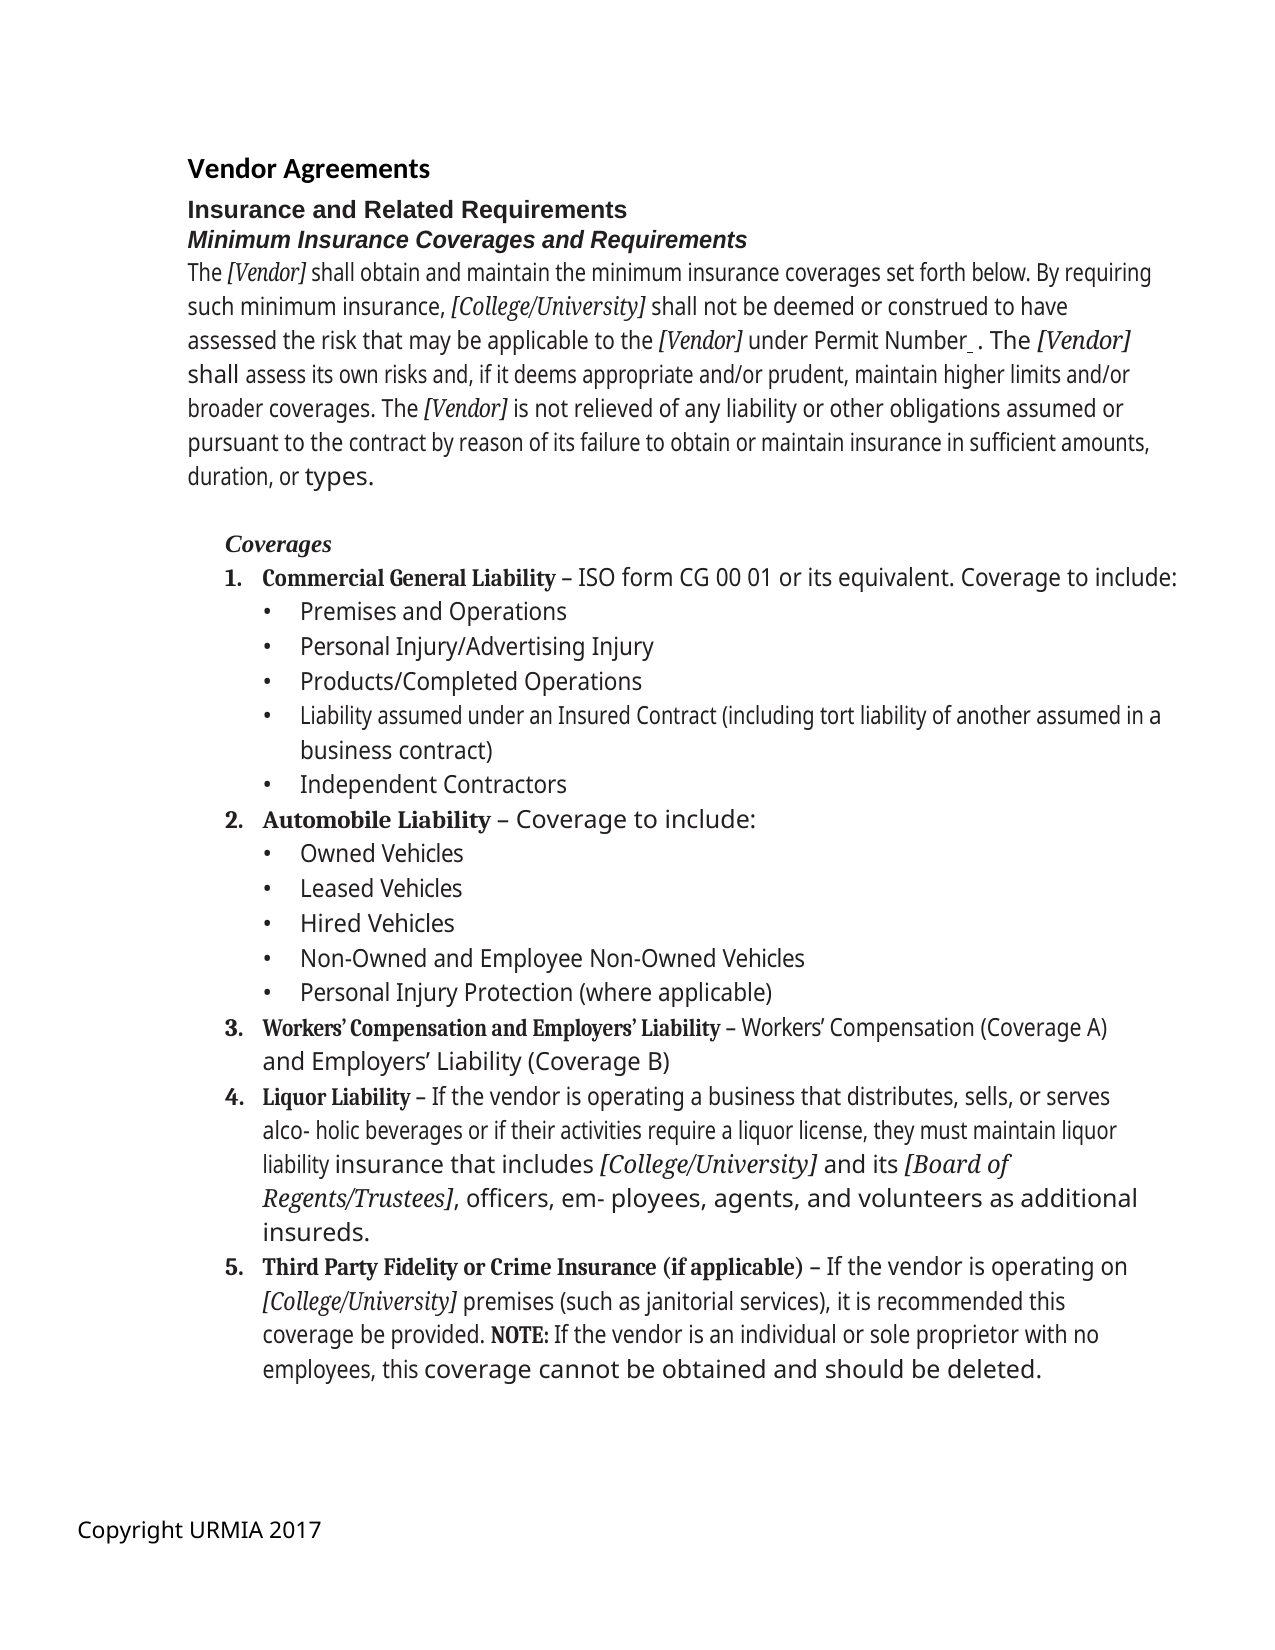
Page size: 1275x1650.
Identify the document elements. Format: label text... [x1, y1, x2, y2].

subtitle Minimum Insurance Coverages and Requirements [187, 225, 1185, 253]
list Workers’ Compensation and Employers’ Liability – Workers’ Compensation (Coverage A) and Employers’ Liability (Coverage B) [225, 1009, 1136, 1078]
list Commercial General Liability – ISO form CG 00 01 or its equivalent. Coverage to include: [225, 559, 1185, 593]
list Premises and Operations [262, 594, 1185, 628]
subtitle Coverages [225, 529, 1185, 558]
list Personal Injury Protection (where applicable) [262, 975, 1185, 1009]
list Liquor Liability – If the vendor is operating a business that distributes, sells, or serves alco- holic beverages or if their activities require a liquor license, they must maintain liquor liability insurance that includes [College/University] and its [Board of Regents/Trustees], officers, em- ployees, agents, and volunteers as additional insureds. [225, 1078, 1143, 1249]
list Owned Vehicles [262, 836, 1185, 870]
text Vendor Agreements [112, 150, 1185, 186]
list Automobile Liability – Coverage to include: [225, 801, 1185, 836]
list Liability assumed under an Insured Contract (including tort liability of another assumed in a business contract) [262, 698, 1162, 766]
list Independent Contractors [262, 767, 1185, 801]
list Third Party Fidelity or Crime Insurance (if applicable) – If the vendor is operating on [College/University] premises (such as janitorial services), it is recommended this coverage be provided. NOTE: If the vendor is an individual or sole proprietor with no employees, this coverage cannot be obtained and should be deleted. [225, 1249, 1135, 1385]
list Products/Completed Operations [262, 663, 1185, 697]
list Non-Owned and Employee Non-Owned Vehicles [262, 940, 1185, 974]
subtitle Insurance and Related Requirements [187, 195, 1185, 223]
list Hired Vehicles [262, 906, 1185, 940]
list Personal Injury/Advertising Injury [262, 628, 1185, 663]
text The [Vendor] shall obtain and maintain the minimum insurance coverages set forth below. By requiring such minimum insurance, [College/University] shall not be deemed or construed to have assessed the risk that may be applicable to the [Vendor] under Permit Number . The [Vendor] shall assess its own risks and, if it deems appropriate and/or prudent, maintain higher limits and/or broader coverages. The [Vendor] is not relieved of any liability or other obligations assumed or pursuant to the contract by reason of its failure to obtain or maintain insurance in sufficient amounts, duration, or types. [187, 254, 1159, 493]
list Leased Vehicles [262, 871, 1185, 905]
